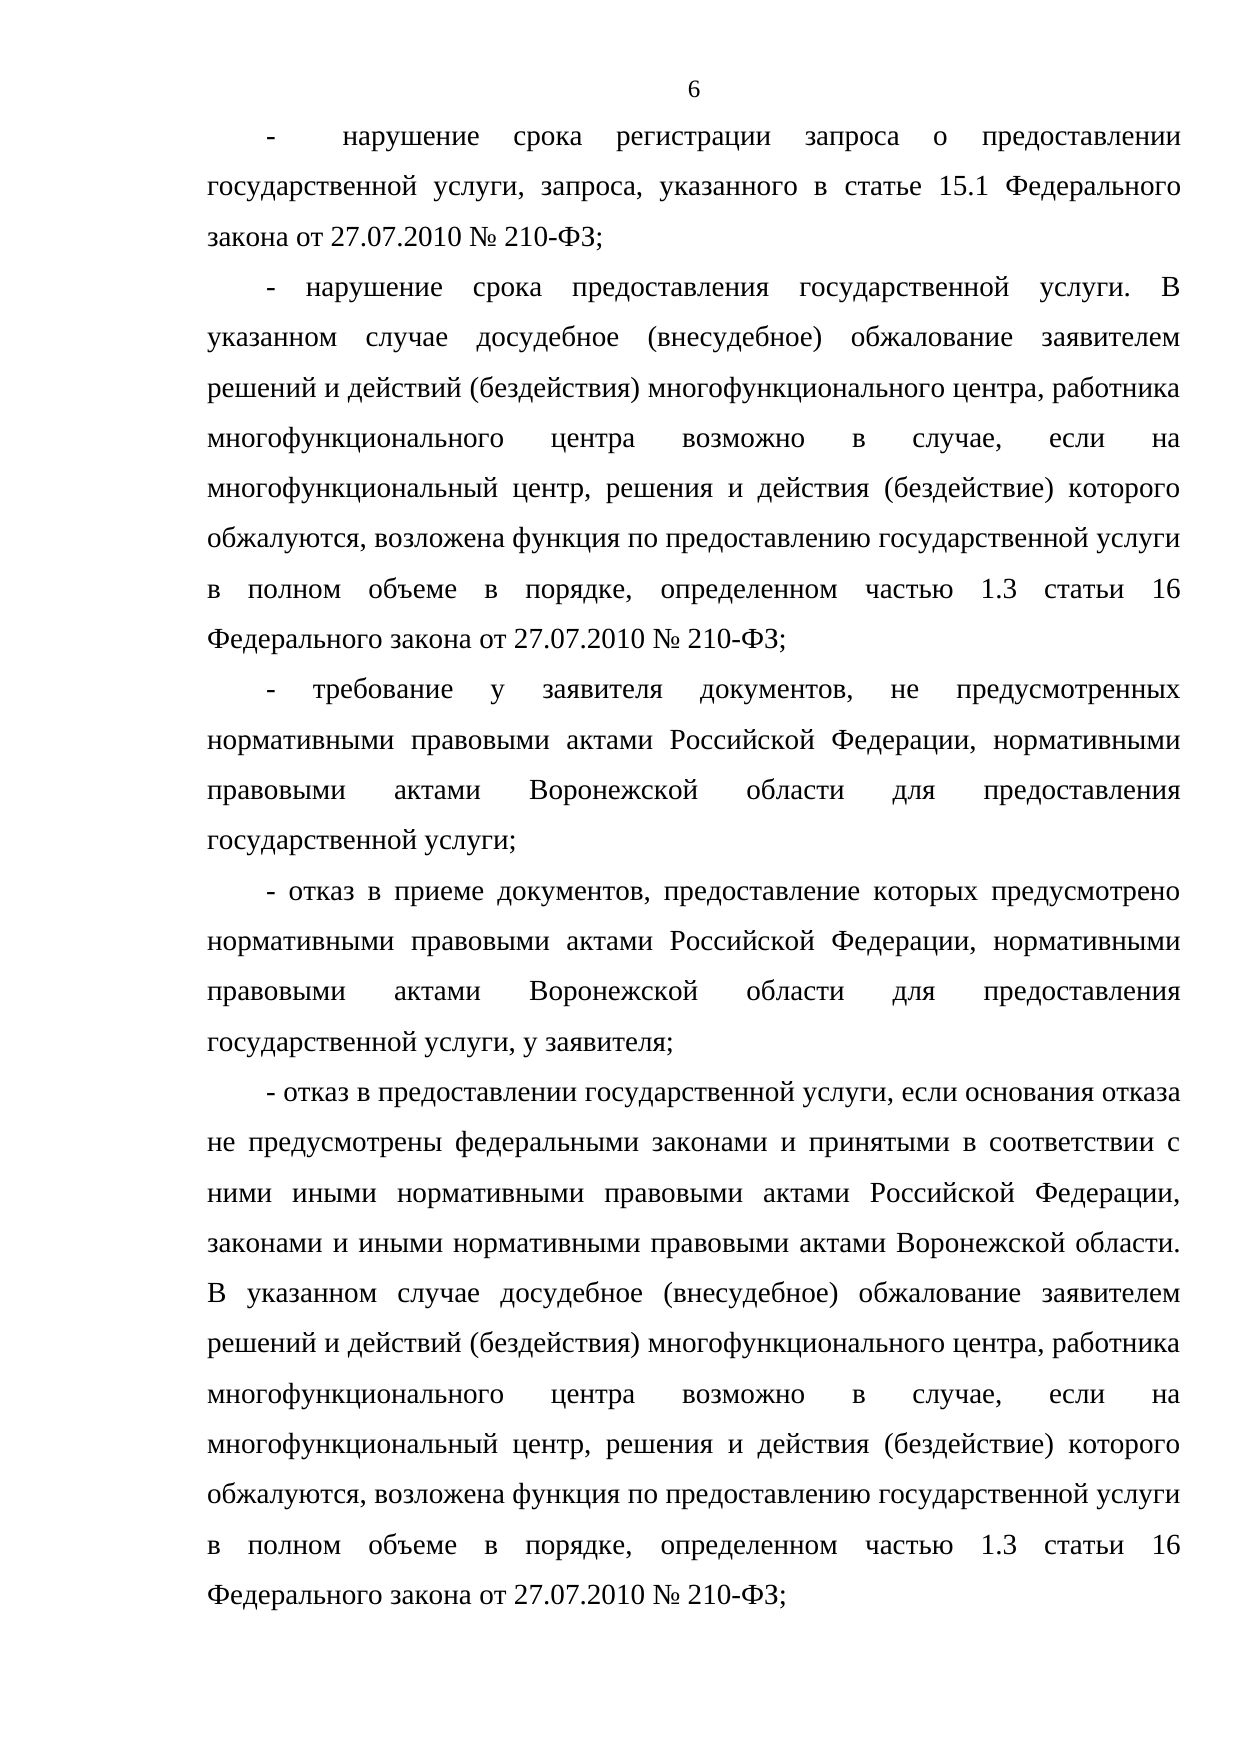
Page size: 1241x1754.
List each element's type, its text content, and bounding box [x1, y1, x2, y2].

text - нарушение срока регистрации запроса о предоставлении государственной услуги, запроса, указанного в статье 15.1 Федерального закона от 27.07.2010 № 210-ФЗ; [207, 118, 1181, 252]
text - отказ в предоставлении государственной услуги, если основания отказа не предусмотрены федеральными законами и принятыми в соответствии с ними иными нормативными правовыми актами Российской Федерации, законами и иными нормативными правовыми актами Воронежской области. В указанном случае досудебное (внесудебное) обжалование заявителем решений и действий (бездействия) многофункционального центра, работника многофункционального центра возможно в случае, если на многофункциональный центр, решения и действия (бездействие) которого обжалуются, возложена функция по предоставлению государственной услуги в полном объеме в порядке, определенном частью 1.3 статьи 16 Федерального закона от 27.07.2010 № 210-ФЗ; [207, 1074, 1181, 1611]
text - отказ в приеме документов, предоставление которых предусмотрено нормативными правовыми актами Российской Федерации, нормативными правовыми актами Воронежской области для предоставления государственной услуги, у заявителя; [207, 873, 1181, 1057]
text - нарушение срока предоставления государственной услуги. В указанном случае досудебное (внесудебное) обжалование заявителем решений и действий (бездействия) многофункционального центра, работника многофункционального центра возможно в случае, если на многофункциональный центр, решения и действия (бездействие) которого обжалуются, возложена функция по предоставлению государственной услуги в полном объеме в порядке, определенном частью 1.3 статьи 16 Федерального закона от 27.07.2010 № 210-ФЗ; [207, 269, 1181, 655]
text - требование у заявителя документов, не предусмотренных нормативными правовыми актами Российской Федерации, нормативными правовыми актами Воронежской области для предоставления государственной услуги; [207, 672, 1181, 856]
